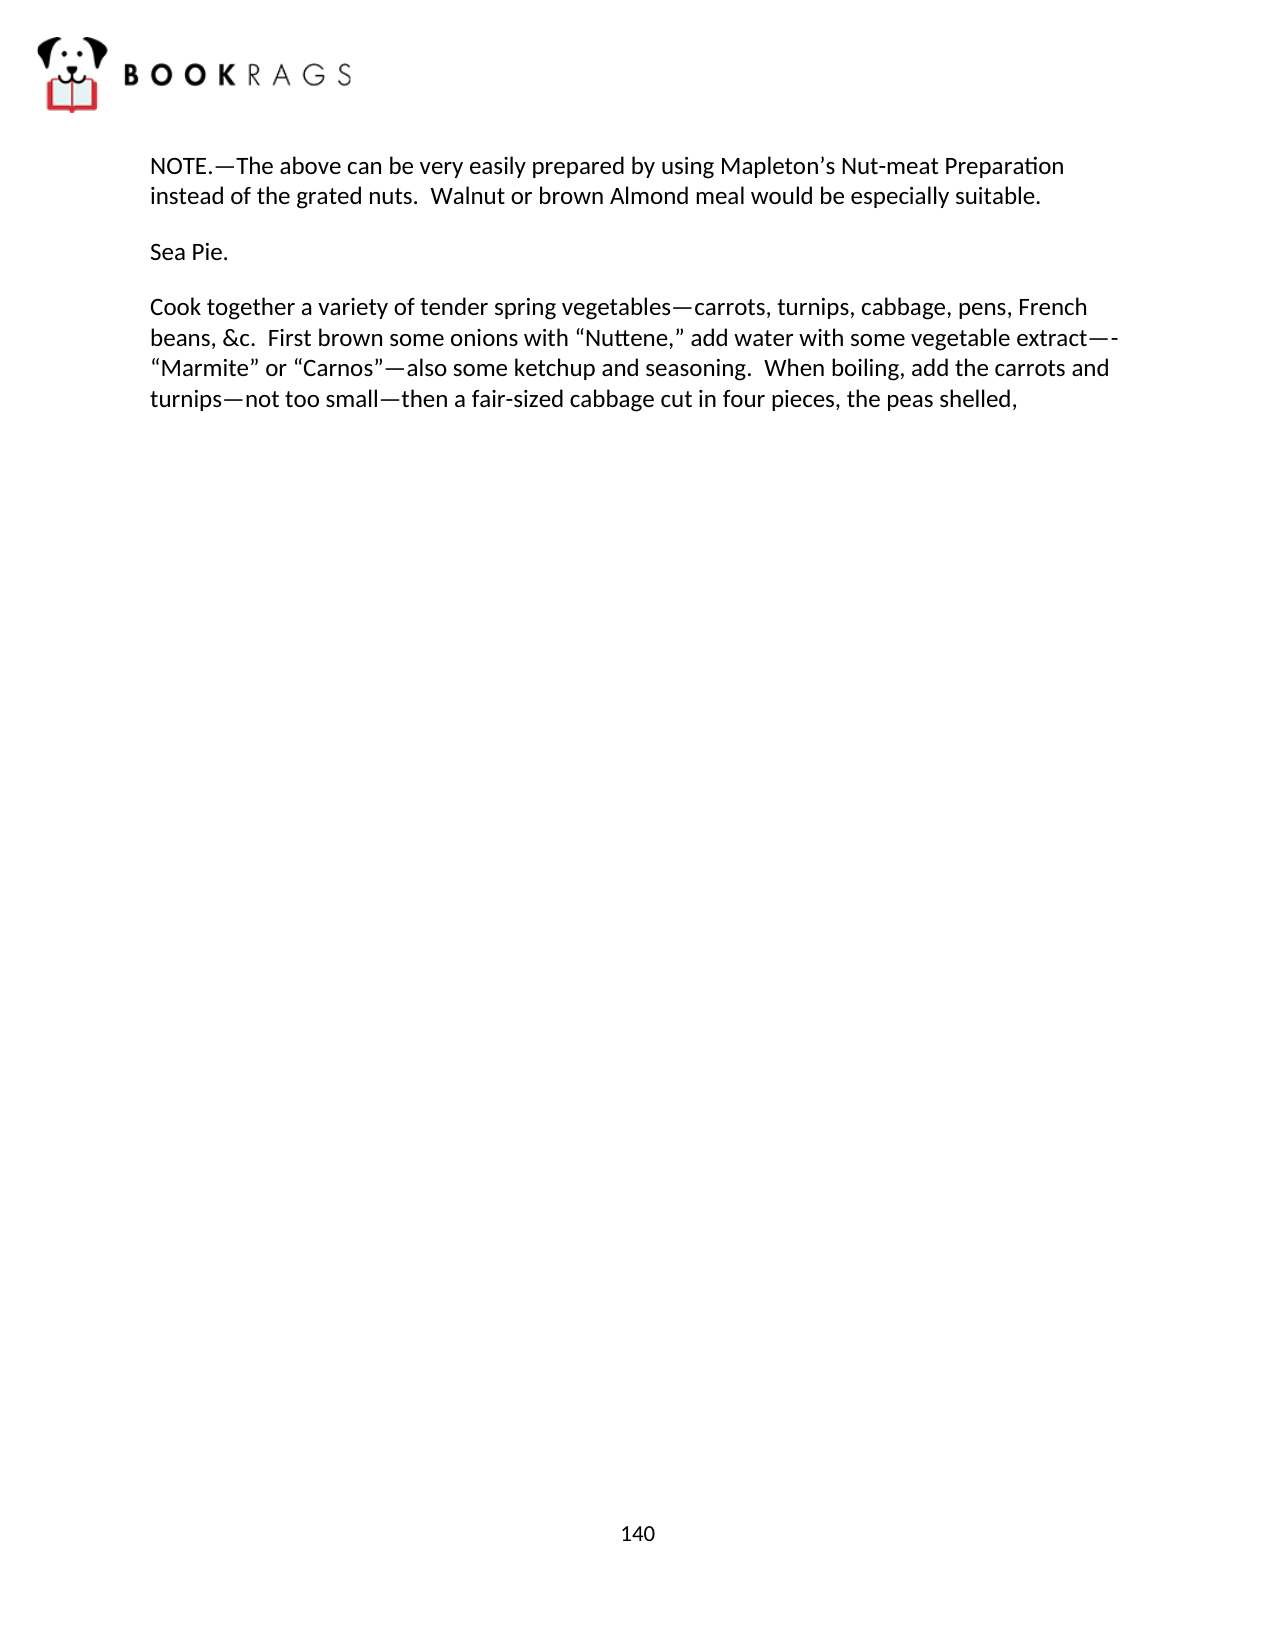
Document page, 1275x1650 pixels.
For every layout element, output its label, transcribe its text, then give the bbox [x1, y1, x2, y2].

text Cook together a variety of tender spring vegetables—­carrots, turnips, cabbage, pens, French beans, &c. First brown some onions with “Nuttene,” add water with some vegetable extract—­“Marmite” or “Carnos”—­also some ketchup and seasoning. When boiling, add the carrots and turnips—­not too small—­then a fair-sized cabbage cut in four pieces, the peas shelled, [150, 292, 1125, 414]
text NOTE.—­The above can be very easily prepared by using Mapleton’s Nut-meat Preparation instead of the grated nuts. Walnut or brown Almond meal would be especially suitable. [150, 150, 1125, 211]
text Sea Pie. [150, 236, 1125, 267]
picture [37, 37, 351, 113]
